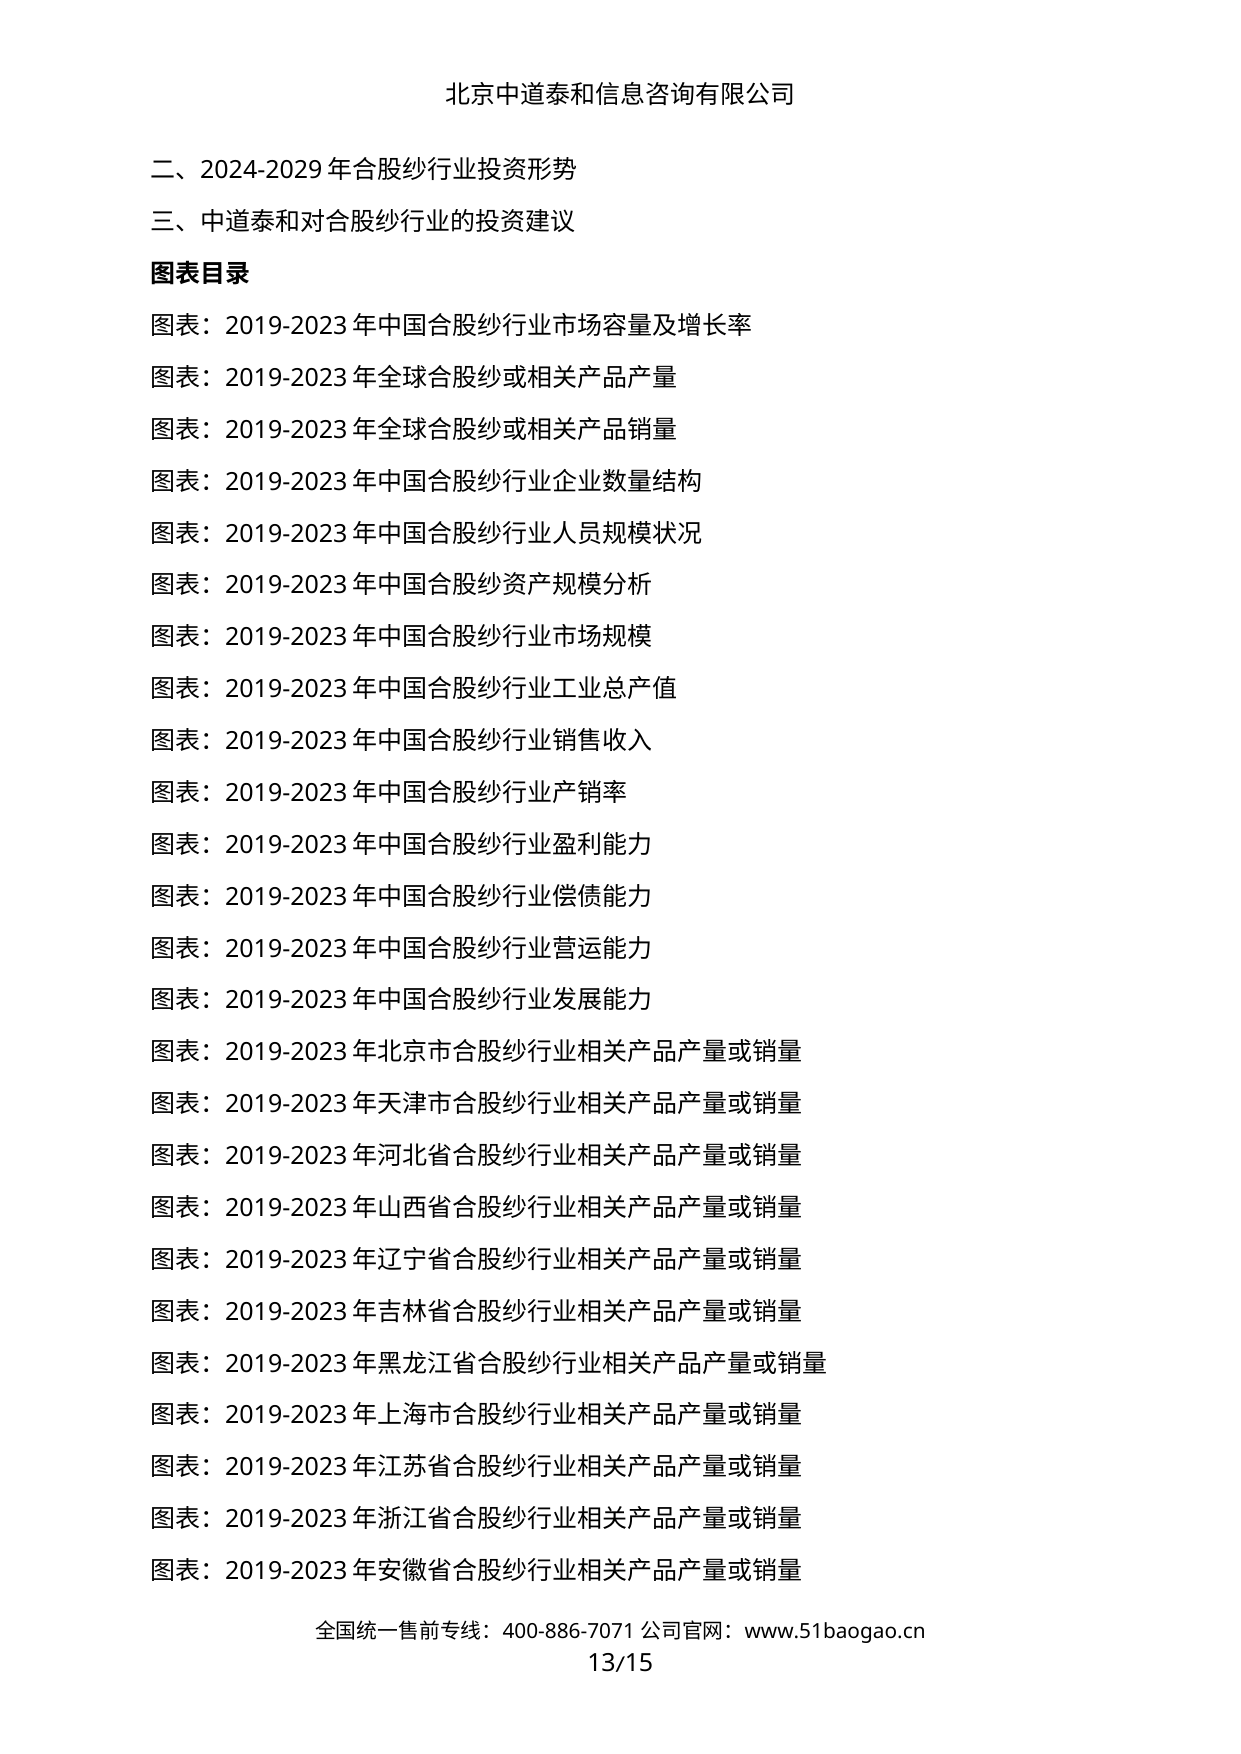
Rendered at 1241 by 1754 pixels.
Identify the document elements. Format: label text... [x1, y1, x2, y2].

text 图表：2019-2023年全球合股纱或相关产品销量 [150, 409, 1090, 446]
text 图表：2019-2023年浙江省合股纱行业相关产品产量或销量 [150, 1499, 1090, 1535]
text 图表：2019-2023年河北省合股纱行业相关产品产量或销量 [150, 1136, 1090, 1172]
text 三、中道泰和对合股纱行业的投资建议 [150, 202, 1090, 238]
text 图表：2019-2023年天津市合股纱行业相关产品产量或销量 [150, 1084, 1090, 1120]
text 图表：2019-2023年中国合股纱行业发展能力 [150, 980, 1090, 1016]
text 图表：2019-2023年中国合股纱行业偿债能力 [150, 876, 1090, 912]
text 图表：2019-2023年辽宁省合股纱行业相关产品产量或销量 [150, 1239, 1090, 1276]
text 图表：2019-2023年吉林省合股纱行业相关产品产量或销量 [150, 1291, 1090, 1327]
text 图表：2019-2023年中国合股纱行业工业总产值 [150, 669, 1090, 705]
text 图表：2019-2023年中国合股纱资产规模分析 [150, 565, 1090, 601]
text 二、2024-2029年合股纱行业投资形势 [150, 150, 1090, 186]
text 图表目录 [150, 254, 1090, 290]
text 图表：2019-2023年中国合股纱行业人员规模状况 [150, 513, 1090, 549]
text 图表：2019-2023年中国合股纱行业产销率 [150, 772, 1090, 809]
text 图表：2019-2023年江苏省合股纱行业相关产品产量或销量 [150, 1447, 1090, 1483]
text 图表：2019-2023年中国合股纱行业营运能力 [150, 928, 1090, 964]
text 图表：2019-2023年上海市合股纱行业相关产品产量或销量 [150, 1395, 1090, 1431]
text 图表：2019-2023年中国合股纱行业盈利能力 [150, 824, 1090, 861]
text 图表：2019-2023年山西省合股纱行业相关产品产量或销量 [150, 1187, 1090, 1224]
text 图表：2019-2023年北京市合股纱行业相关产品产量或销量 [150, 1032, 1090, 1068]
text 图表：2019-2023年中国合股纱行业企业数量结构 [150, 461, 1090, 497]
text 图表：2019-2023年安徽省合股纱行业相关产品产量或销量 [150, 1551, 1090, 1587]
text 图表：2019-2023年中国合股纱行业市场规模 [150, 617, 1090, 653]
text 图表：2019-2023年中国合股纱行业销售收入 [150, 721, 1090, 757]
text 图表：2019-2023年中国合股纱行业市场容量及增长率 [150, 306, 1090, 342]
text 图表：2019-2023年黑龙江省合股纱行业相关产品产量或销量 [150, 1343, 1090, 1379]
text 图表：2019-2023年全球合股纱或相关产品产量 [150, 357, 1090, 394]
